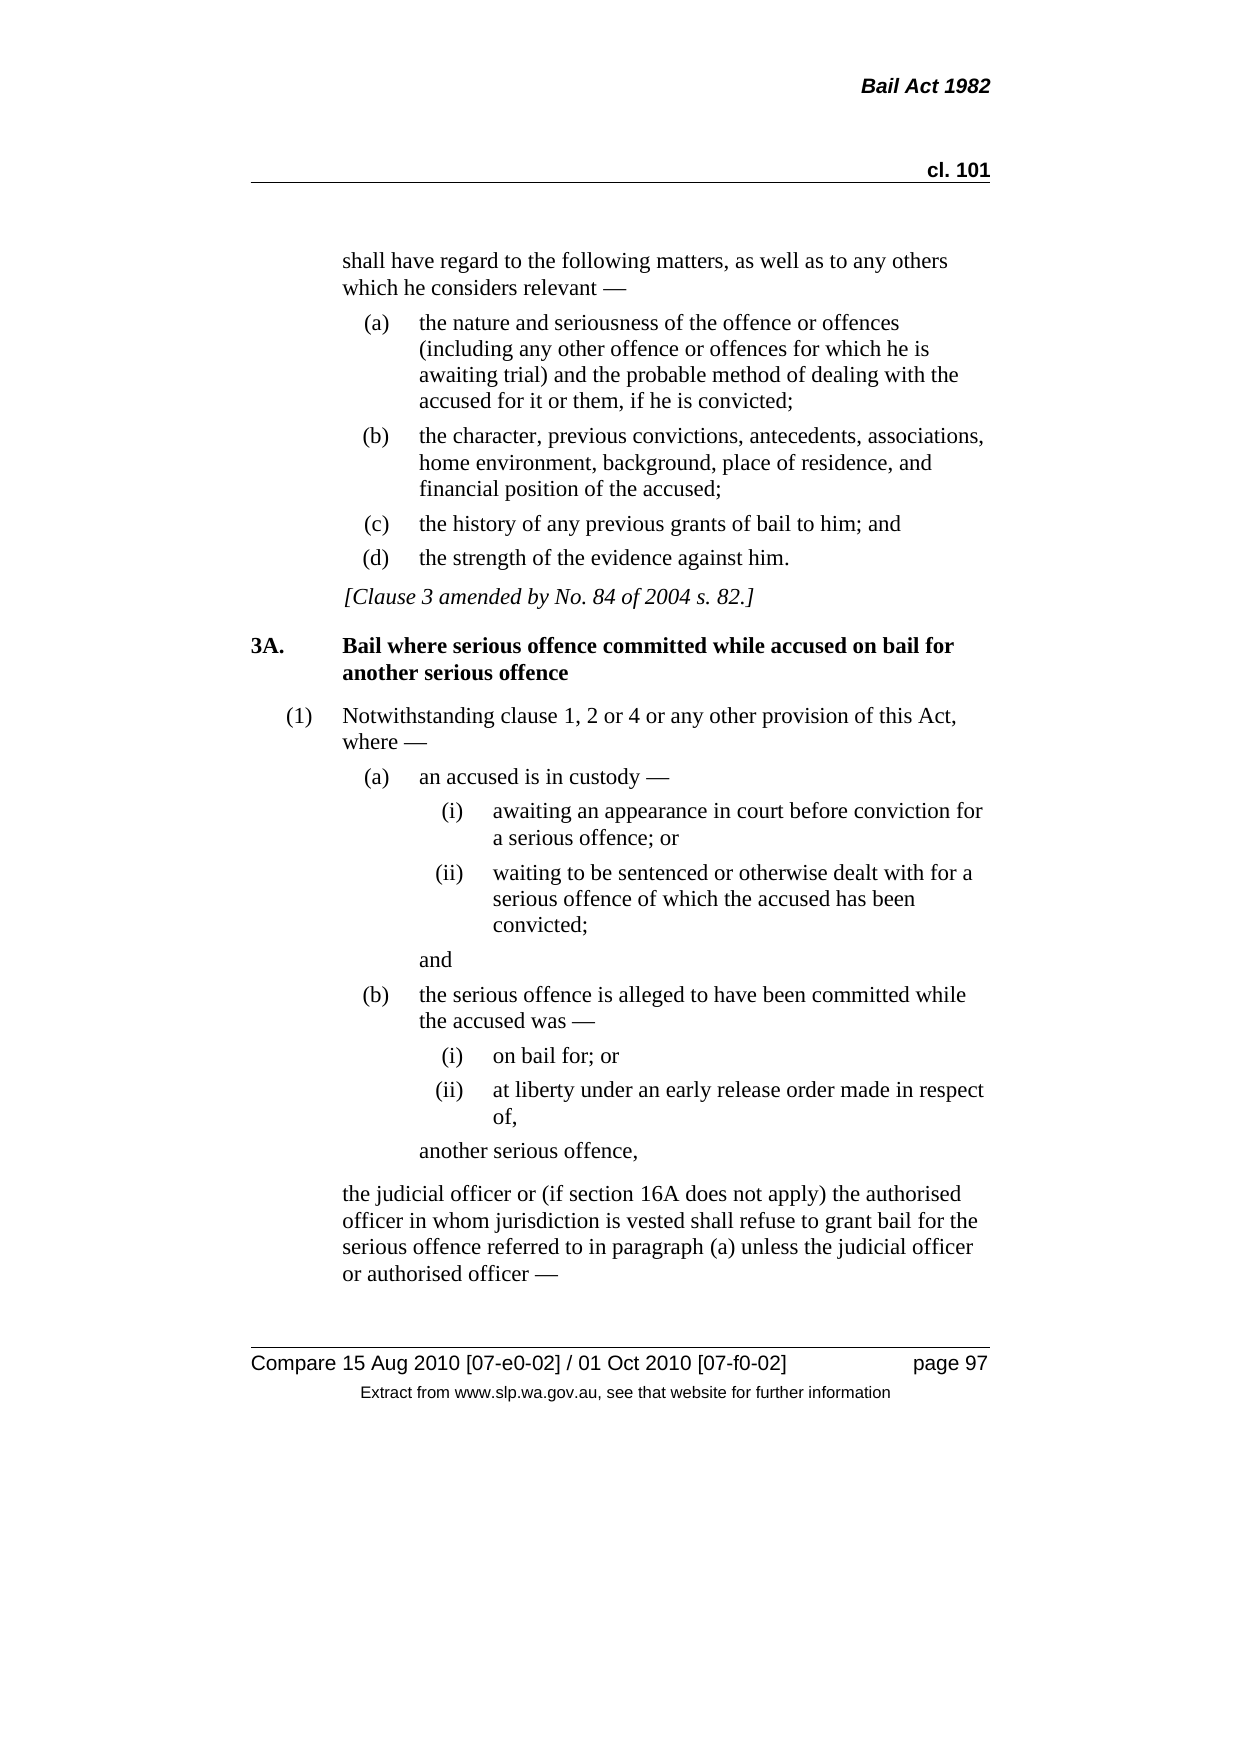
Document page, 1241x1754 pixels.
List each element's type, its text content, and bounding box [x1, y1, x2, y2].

text (i) awaiting an appearance in court before conviction for a serious offence; or [251, 798, 990, 850]
text (a) the nature and seriousness of the offence or offences (including any other offence or offences for which he is awaiting trial) and the probable method of dealing with the accused for it or them, if he is convicted; [251, 308, 990, 414]
text the judicial officer or (if section 16A does not apply) the authorised officer in whom jurisdiction is vested shall refuse to grant bail for the serious offence referred to in paragraph (a) unless the judicial officer or authorised officer — [251, 1181, 990, 1286]
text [251, 247, 990, 300]
text (i) on bail for; or [251, 1042, 990, 1068]
text (c) the history of any previous grants of bail to him; and [251, 510, 990, 536]
text (1) Notwithstanding clause 1, 2 or 4 or any other provision of this Act, where — [251, 702, 990, 754]
text another serious offence, [251, 1137, 990, 1164]
subtitle 3A. Bail where serious offence committed while accused on bail for another serious offence [251, 632, 990, 685]
text and [251, 946, 990, 972]
text (b) the character, previous convictions, antecedents, associations, home environment, background, place of residence, and financial position of the accused; [251, 422, 990, 501]
text (ii) waiting to be sentenced or otherwise dealt with for a serious offence of which the accused has been convicted; [251, 859, 990, 938]
text (ii) at liberty under an early release order made in respect of, [251, 1076, 990, 1129]
text (a) an accused is in custody — [251, 763, 990, 789]
text (b) the serious offence is alleged to have been committed while the accused was — [251, 981, 990, 1033]
text [Clause 3 amended by No. 84 of 2004 s. 82.] [251, 583, 990, 609]
text (d) the strength of the evidence against him. [251, 544, 990, 571]
